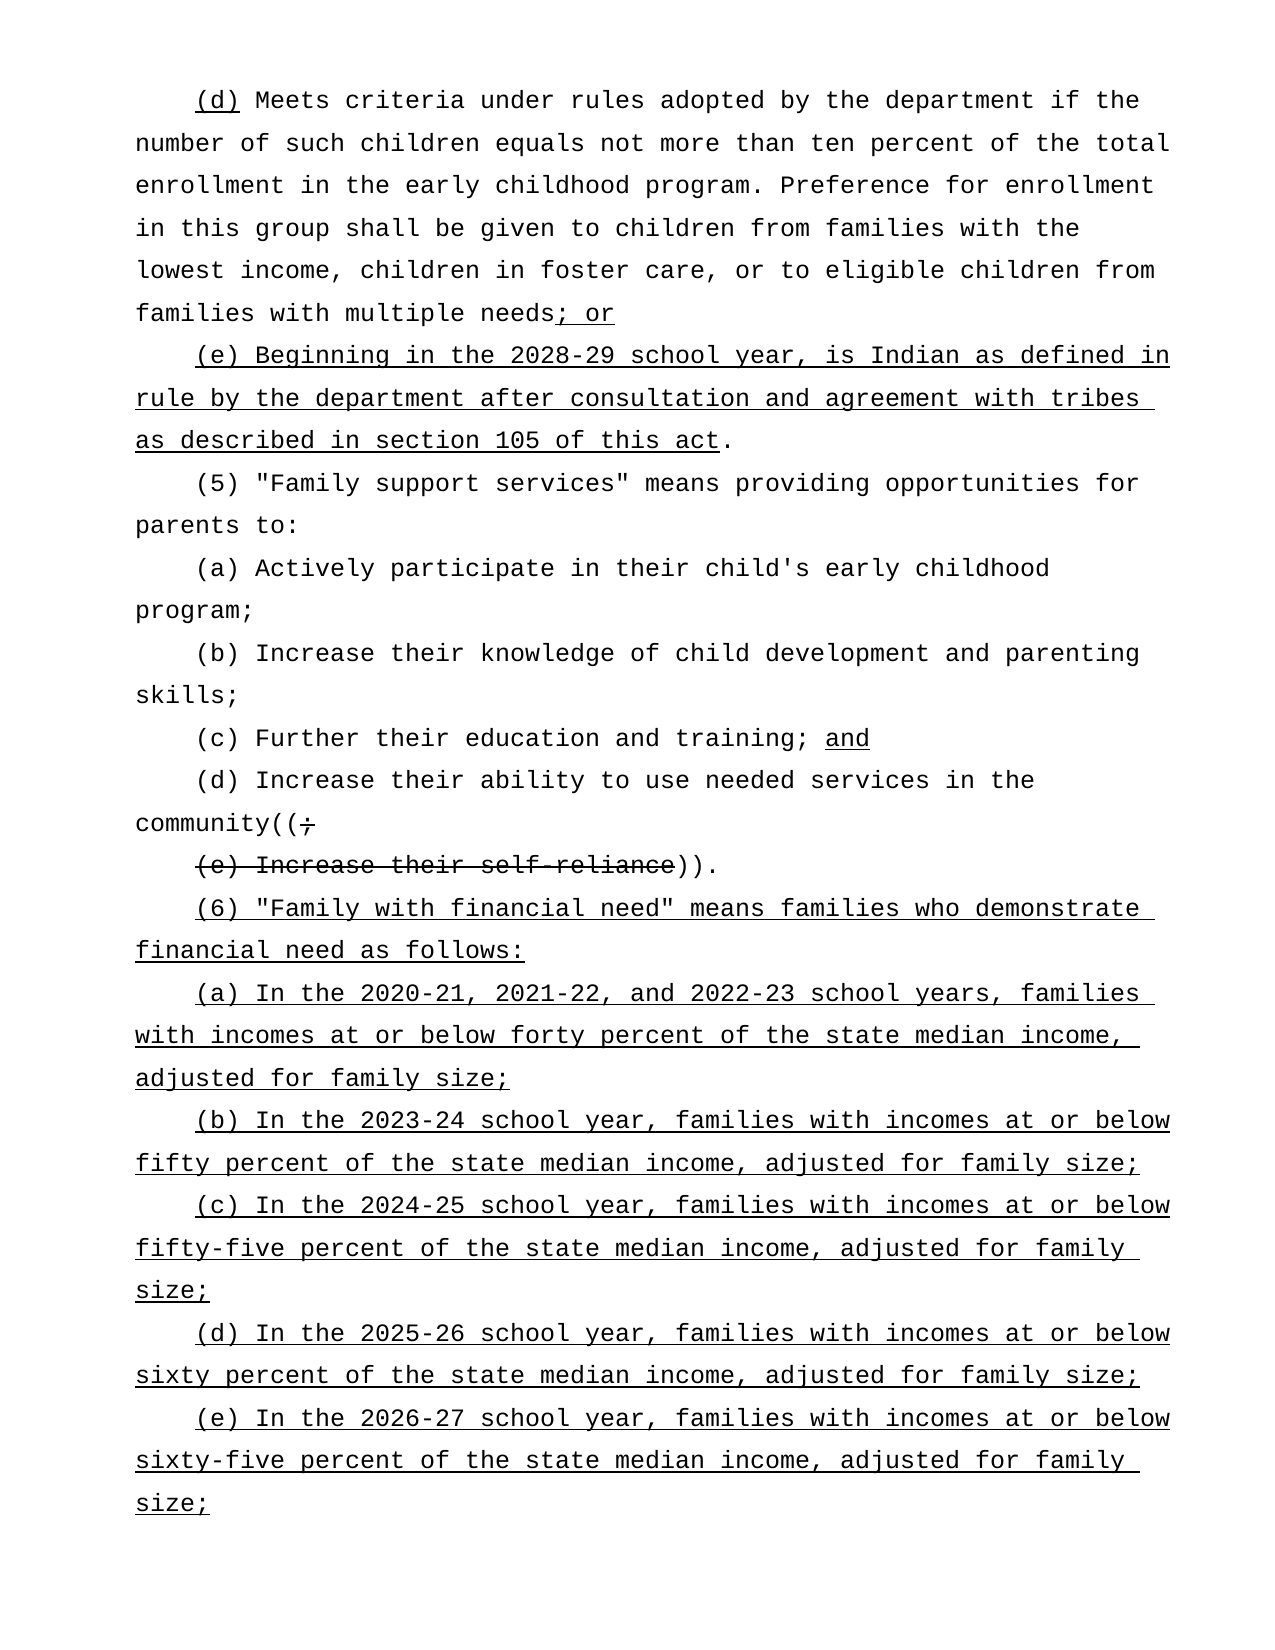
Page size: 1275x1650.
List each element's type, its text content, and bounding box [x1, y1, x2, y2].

text (a) Actively participate in their child's early childhood program; [135, 542, 1170, 627]
text (b) In the 2023-24 school year, families with incomes at or below fifty percent of the state median income, adjusted for family size; [135, 1095, 1170, 1180]
text (5) "Family support services" means providing opportunities for parents to: [135, 457, 1170, 542]
text (c) In the 2024-25 school year, families with incomes at or below fifty-five percent of the state median income, adjusted for family size; [135, 1180, 1170, 1307]
text (d) Increase their ability to use needed services in the community((; [135, 755, 1170, 840]
text (e) Increase their self-reliance)). [135, 840, 1170, 882]
text (b) Increase their knowledge of child development and parenting skills; [135, 627, 1170, 712]
text (a) In the 2020-21, 2021-22, and 2022-23 school years, families with incomes at or below forty percent of the state median income, adjusted for family size; [135, 967, 1170, 1095]
text (e) Beginning in the 2028-29 school year, is Indian as defined in rule by the department after consultation and agreement with tribes as described in section 105 of this act. [135, 330, 1170, 457]
text (d) In the 2025-26 school year, families with incomes at or below sixty percent of the state median income, adjusted for family size; [135, 1307, 1170, 1392]
text (d) Meets criteria under rules adopted by the department if the number of such children equals not more than ten percent of the total enrollment in the early childhood program. Preference for enrollment in this group shall be given to children from families with the lowest income, children in foster care, or to eligible children from families with multiple needs; or [135, 75, 1170, 330]
text (e) In the 2026-27 school year, families with incomes at or below sixty-five percent of the state median income, adjusted for family size; [135, 1392, 1170, 1520]
text (6) "Family with financial need" means families who demonstrate financial need as follows: [135, 882, 1170, 967]
text (c) Further their education and training; and [135, 712, 1170, 755]
